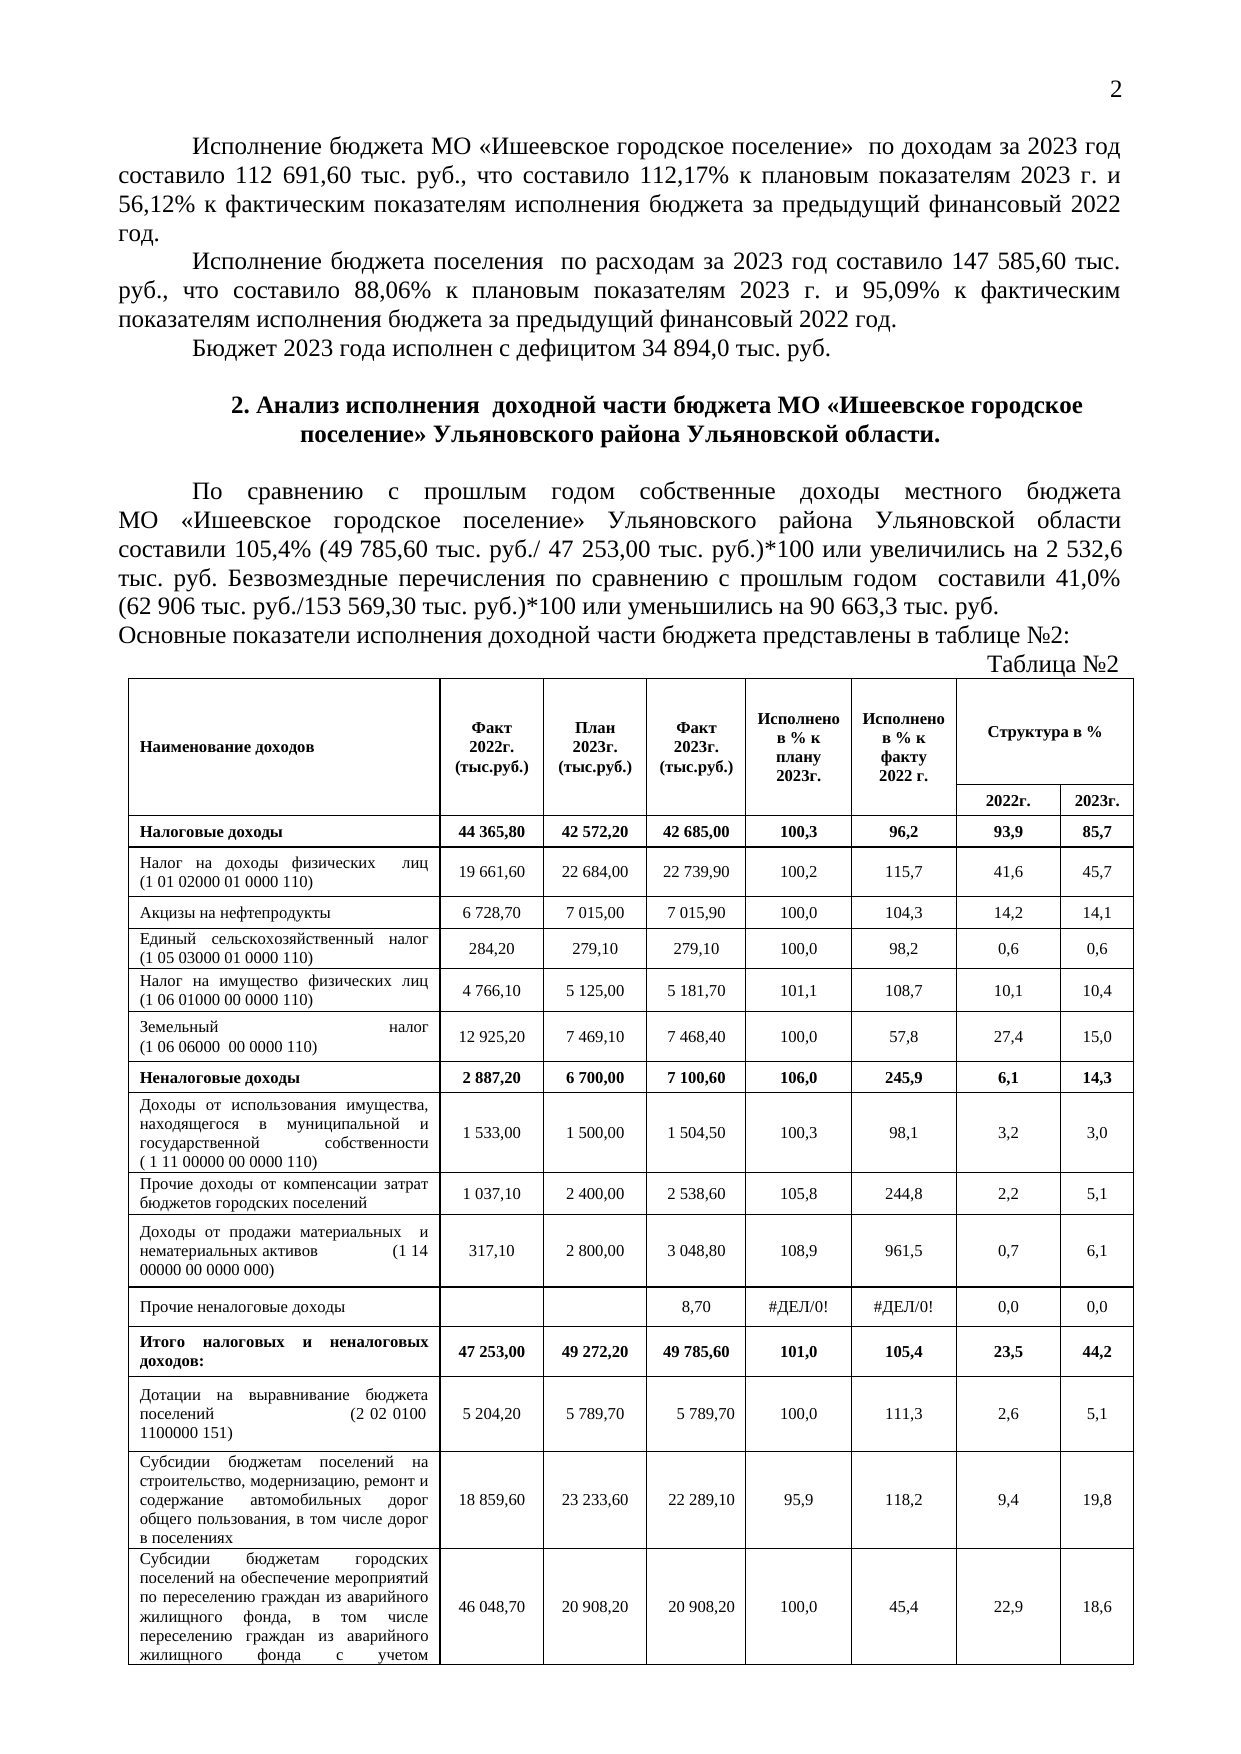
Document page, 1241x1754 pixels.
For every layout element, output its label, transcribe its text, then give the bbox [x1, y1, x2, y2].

table_cell 8,70 [647, 1288, 745, 1326]
table_cell 46 048,70 [441, 1549, 543, 1664]
table_cell 57,8 [852, 1012, 956, 1061]
table_cell 244,8 [852, 1173, 956, 1213]
table_cell 2 887,20 [441, 1062, 543, 1092]
table_cell 41,6 [957, 848, 1060, 896]
text Бюджет 2023 года исполнен с дефицитом 34 894,0 тыс. руб. [118, 333, 1122, 361]
table_cell 100,0 [746, 1377, 851, 1451]
table_cell Земельный налог (1 06 06000 00 0000 110) [129, 1012, 439, 1061]
table_cell 14,2 [957, 897, 1060, 927]
table_cell 5 181,70 [647, 969, 745, 1011]
text Исполнение бюджета МО «Ишеевское городское поселение» по доходам за 2023 год составило 112 691,60 тыс. руб., что составило 112,17% к плановым показателям 2023 г. и 56,12% к фактическим показателям исполнения бюджета за предыдущий финансовый 2022 год. [118, 131, 1122, 246]
table_header Исполнено в % к плану 2023г. [746, 679, 851, 815]
table_cell 95,9 [746, 1452, 851, 1547]
table_cell 93,9 [957, 816, 1060, 846]
table_cell 27,4 [957, 1012, 1060, 1061]
table_cell 23,5 [957, 1327, 1060, 1376]
table_cell 100,3 [746, 1093, 851, 1172]
table_cell 100,0 [746, 897, 851, 927]
table_cell 18,6 [1061, 1549, 1133, 1664]
table_cell 245,9 [852, 1062, 956, 1092]
table_cell 2,2 [957, 1173, 1060, 1213]
table_cell 5,1 [1061, 1377, 1133, 1451]
table_cell Итого налоговых и неналоговых доходов: [129, 1327, 439, 1376]
table_cell 19 661,60 [441, 848, 543, 896]
table_cell 1 500,00 [544, 1093, 646, 1172]
table_cell 22,9 [957, 1549, 1060, 1664]
table_cell Прочие доходы от компенсации затрат бюджетов городских поселений [129, 1173, 439, 1213]
table_cell Акцизы на нефтепродукты [129, 897, 439, 927]
table_cell 45,7 [1061, 848, 1133, 896]
table_cell 98,1 [852, 1093, 956, 1172]
table_cell 42 685,00 [647, 816, 745, 846]
table_cell [544, 1288, 646, 1326]
table_cell Налог на доходы физических лиц (1 01 02000 01 0000 110) [129, 848, 439, 896]
table_cell 9,4 [957, 1452, 1060, 1547]
table_cell 279,10 [647, 929, 745, 968]
table_cell Налог на имущество физических лиц (1 06 01000 00 0000 110) [129, 969, 439, 1011]
table_cell Дотации на выравнивание бюджета поселений (2 02 0100 1100000 151) [129, 1377, 439, 1451]
table_cell 1 504,50 [647, 1093, 745, 1172]
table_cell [129, 1549, 439, 1664]
table_cell 0,0 [957, 1288, 1060, 1326]
table_cell 2023г. [1061, 785, 1133, 815]
table_cell #ДЕЛ/0! [852, 1288, 956, 1326]
table_cell [441, 1288, 543, 1326]
table_cell 100,0 [746, 1549, 851, 1664]
table_cell 111,3 [852, 1377, 956, 1451]
table_cell 20 908,20 [544, 1549, 646, 1664]
table_cell 12 925,20 [441, 1012, 543, 1061]
table_cell 2 538,60 [647, 1173, 745, 1213]
table_cell 22 739,90 [647, 848, 745, 896]
table_cell 7 015,90 [647, 897, 745, 927]
table_cell 317,10 [441, 1215, 543, 1286]
table_cell 15,0 [1061, 1012, 1133, 1061]
table_cell 100,0 [746, 929, 851, 968]
table_cell 115,7 [852, 848, 956, 896]
table_cell Единый сельскохозяйственный налог (1 05 03000 01 0000 110) [129, 929, 439, 968]
table_cell 47 253,00 [441, 1327, 543, 1376]
table_cell 0,7 [957, 1215, 1060, 1286]
table_cell 1 037,10 [441, 1173, 543, 1213]
table_cell 104,3 [852, 897, 956, 927]
table_cell 106,0 [746, 1062, 851, 1092]
table_cell 101,0 [746, 1327, 851, 1376]
table_cell Налоговые доходы [129, 816, 439, 846]
table_cell Доходы от продажи материальных и нематериальных активов (1 14 00000 00 0000 000) [129, 1215, 439, 1286]
table_cell 23 233,60 [544, 1452, 646, 1547]
table_cell 14,1 [1061, 897, 1133, 927]
table_cell 5,1 [1061, 1173, 1133, 1213]
table_header Наименование доходов [129, 679, 439, 815]
table_cell 5 789,70 [544, 1377, 646, 1451]
table_header Исполнено в % к факту 2022 г. [852, 679, 956, 815]
table_cell 0,0 [1061, 1288, 1133, 1326]
table_cell Прочие неналоговые доходы [129, 1288, 439, 1326]
table_cell 6 700,00 [544, 1062, 646, 1092]
table_cell 1 533,00 [441, 1093, 543, 1172]
table_cell 22 684,00 [544, 848, 646, 896]
table_cell 7 468,40 [647, 1012, 745, 1061]
table_cell 44,2 [1061, 1327, 1133, 1376]
table_cell 7 015,00 [544, 897, 646, 927]
table_cell 85,7 [1061, 816, 1133, 846]
table_cell 5 789,70 [647, 1377, 745, 1451]
text 2. Анализ исполнения доходной части бюджета МО «Ишеевское городское поселение» Ульяновского района Ульяновской области. [118, 390, 1122, 448]
table_cell 2 800,00 [544, 1215, 646, 1286]
text Основные показатели исполнения доходной части бюджета представлены в таблице №2: [118, 620, 1122, 649]
table_cell 105,8 [746, 1173, 851, 1213]
table_cell #ДЕЛ/0! [746, 1288, 851, 1326]
table_cell 42 572,20 [544, 816, 646, 846]
table_cell 18 859,60 [441, 1452, 543, 1547]
table_cell 19,8 [1061, 1452, 1133, 1547]
table_header Структура в % [957, 679, 1133, 784]
table_cell 45,4 [852, 1549, 956, 1664]
table_cell Субсидии бюджетам поселений на строительство, модернизацию, ремонт и содержание автомобильных дорог общего пользования, в том числе дорог в поселениях [129, 1452, 439, 1547]
table_cell 100,2 [746, 848, 851, 896]
table_cell 49 785,60 [647, 1327, 745, 1376]
table_cell 5 125,00 [544, 969, 646, 1011]
table_cell 284,20 [441, 929, 543, 968]
table_cell 7 100,60 [647, 1062, 745, 1092]
table_cell 279,10 [544, 929, 646, 968]
table_cell 5 204,20 [441, 1377, 543, 1451]
table_cell 3 048,80 [647, 1215, 745, 1286]
table_cell 10,1 [957, 969, 1060, 1011]
table_header План 2023г. (тыс.руб.) [544, 679, 646, 815]
table_cell 100,0 [746, 1012, 851, 1061]
table_cell 20 908,20 [647, 1549, 745, 1664]
table_cell 105,4 [852, 1327, 956, 1376]
table_cell 3,2 [957, 1093, 1060, 1172]
table_cell 6,1 [1061, 1215, 1133, 1286]
table_cell 10,4 [1061, 969, 1133, 1011]
table_cell 0,6 [1061, 929, 1133, 968]
table_cell 2,6 [957, 1377, 1060, 1451]
text Таблица №2 [118, 649, 1122, 678]
text Исполнение бюджета поселения по расходам за 2023 год составило 147 585,60 тыс. руб., что составило 88,06% к плановым показателям 2023 г. и 95,09% к фактическим показателям исполнения бюджета за предыдущий финансовый 2022 год. [118, 246, 1122, 333]
table_header Факт 2022г. (тыс.руб.) [441, 679, 543, 815]
table_cell 961,5 [852, 1215, 956, 1286]
table_cell 3,0 [1061, 1093, 1133, 1172]
table_cell 6,1 [957, 1062, 1060, 1092]
table_cell 96,2 [852, 816, 956, 846]
table_cell 22 289,10 [647, 1452, 745, 1547]
table_cell Доходы от использования имущества, находящегося в муниципальной и государственной собственности ( 1 11 00000 00 0000 110) [129, 1093, 439, 1172]
table_header Факт 2023г. (тыс.руб.) [647, 679, 745, 815]
table_cell 108,7 [852, 969, 956, 1011]
table_cell 100,3 [746, 816, 851, 846]
table_cell 2022г. [957, 785, 1060, 815]
table_cell 0,6 [957, 929, 1060, 968]
table_cell 7 469,10 [544, 1012, 646, 1061]
table_cell 14,3 [1061, 1062, 1133, 1092]
table_cell Неналоговые доходы [129, 1062, 439, 1092]
table_cell 49 272,20 [544, 1327, 646, 1376]
table_cell 98,2 [852, 929, 956, 968]
table_cell 6 728,70 [441, 897, 543, 927]
table_cell 2 400,00 [544, 1173, 646, 1213]
text По сравнению с прошлым годом собственные доходы местного бюджета МО «Ишеевское городское поселение» Ульяновского района Ульяновской области составили 105,4% (49 785,60 тыс. руб./ 47 253,00 тыс. руб.)*100 или увеличились на 2 532,6 тыс. руб. Безвозмездные перечисления по сравнению с прошлым годом составили 41,0% (62 906 тыс. руб./153 569,30 тыс. руб.)*100 или уменьшились на 90 663,3 тыс. руб. [118, 476, 1122, 620]
table_cell 44 365,80 [441, 816, 543, 846]
table_cell 101,1 [746, 969, 851, 1011]
table_cell 108,9 [746, 1215, 851, 1286]
table_cell 118,2 [852, 1452, 956, 1547]
table_cell 4 766,10 [441, 969, 543, 1011]
